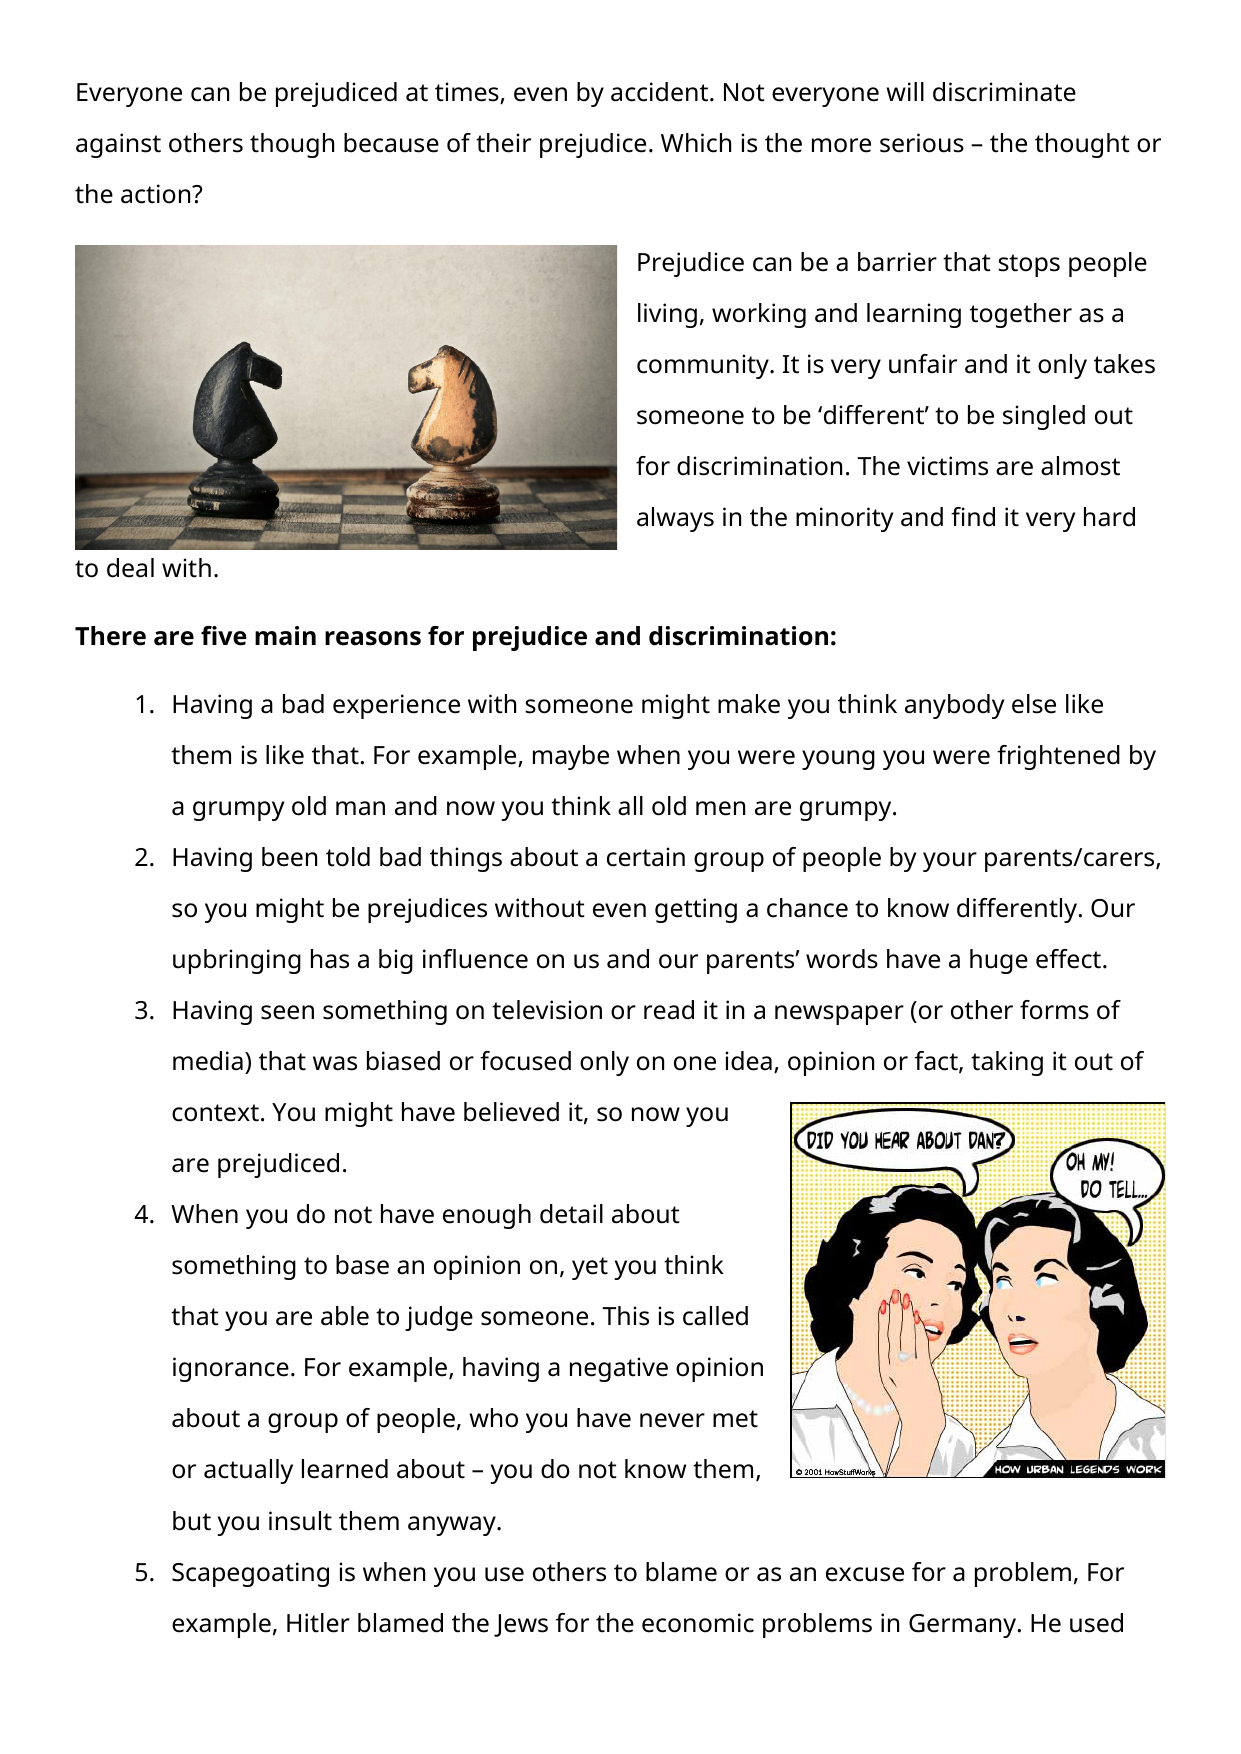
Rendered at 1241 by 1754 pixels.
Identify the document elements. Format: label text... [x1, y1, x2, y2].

picture [75, 245, 618, 550]
list Having been told bad things about a certain group of people by your parents/carers, so you might be prejudices without even getting a chance to know differently. Our upbringing has a big influence on us and our parents’ words have a huge effect. [134, 839, 1165, 976]
list Having seen something on television or read it in a newspaper (or other forms of media) that was biased or focused only on one idea, opinion or fact, taking it out of context. You might have believed it, so now you are prejudiced. [134, 993, 1165, 1180]
text There are five main reasons for prejudice and discrimination: [75, 619, 1165, 653]
list Having a bad experience with someone might make you think anybody else like them is like that. For example, maybe when you were young you were frightened by a grumpy old man and now you think all old men are grumpy. [134, 686, 1165, 823]
list When you do not have enough detail about something to base an opinion on, yet you think that you are able to judge someone. This is called ignorance. For example, having a negative opinion about a group of people, who you have never met or actually learned about – you do not know them, but you insult them anyway. [134, 1197, 1165, 1537]
text Everyone can be prejudiced at times, even by accident. Not everyone will discriminate against others though because of their prejudice. Which is the more serious – the thought or the action? [75, 75, 1165, 211]
picture [790, 1102, 1166, 1478]
